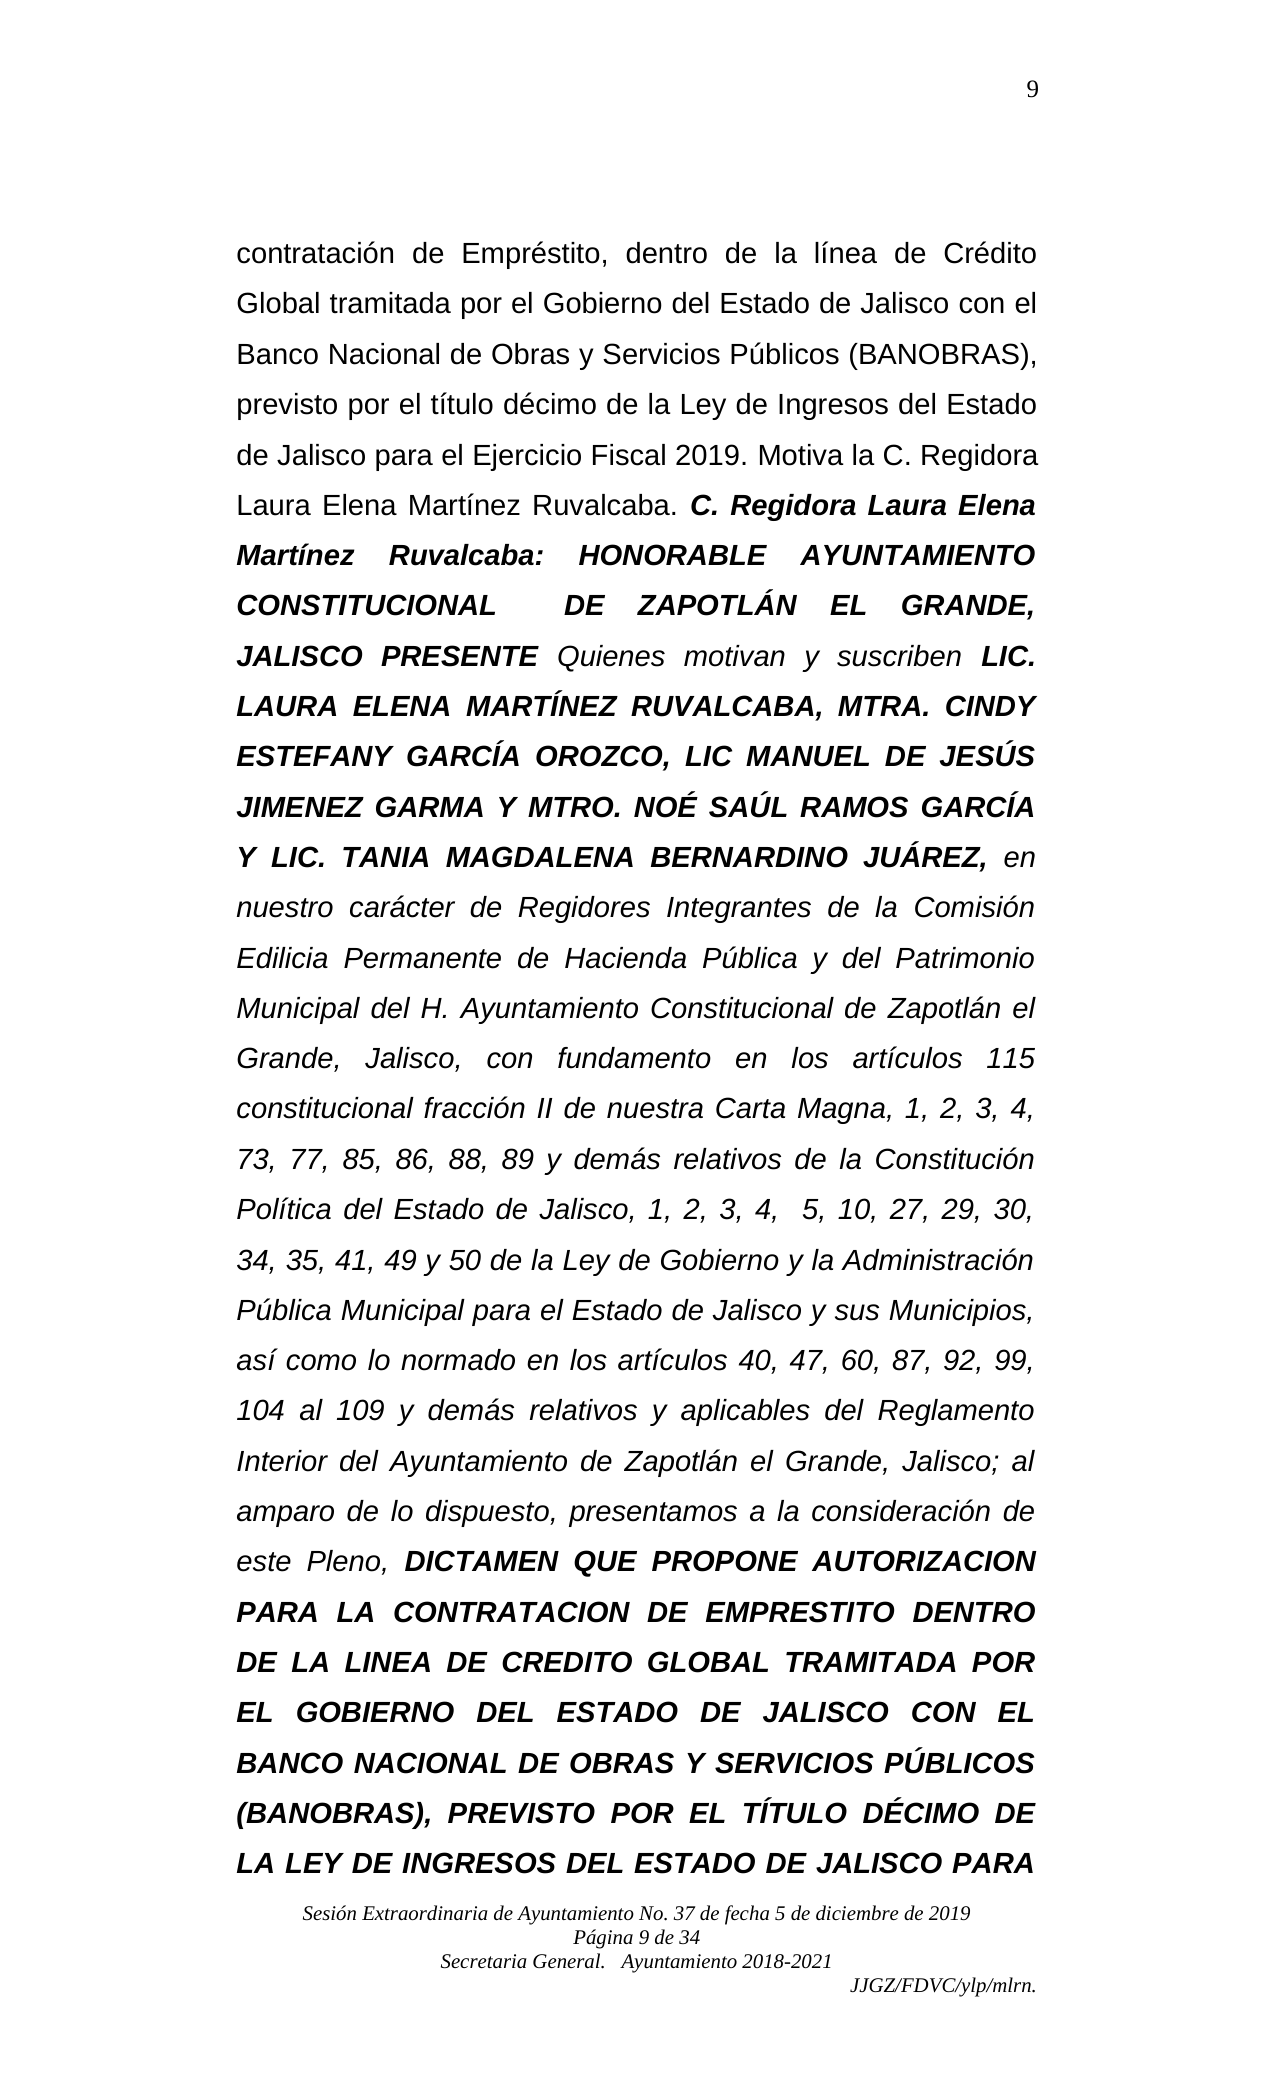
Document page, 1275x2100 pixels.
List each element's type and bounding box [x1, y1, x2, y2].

text [236, 236, 1039, 1880]
